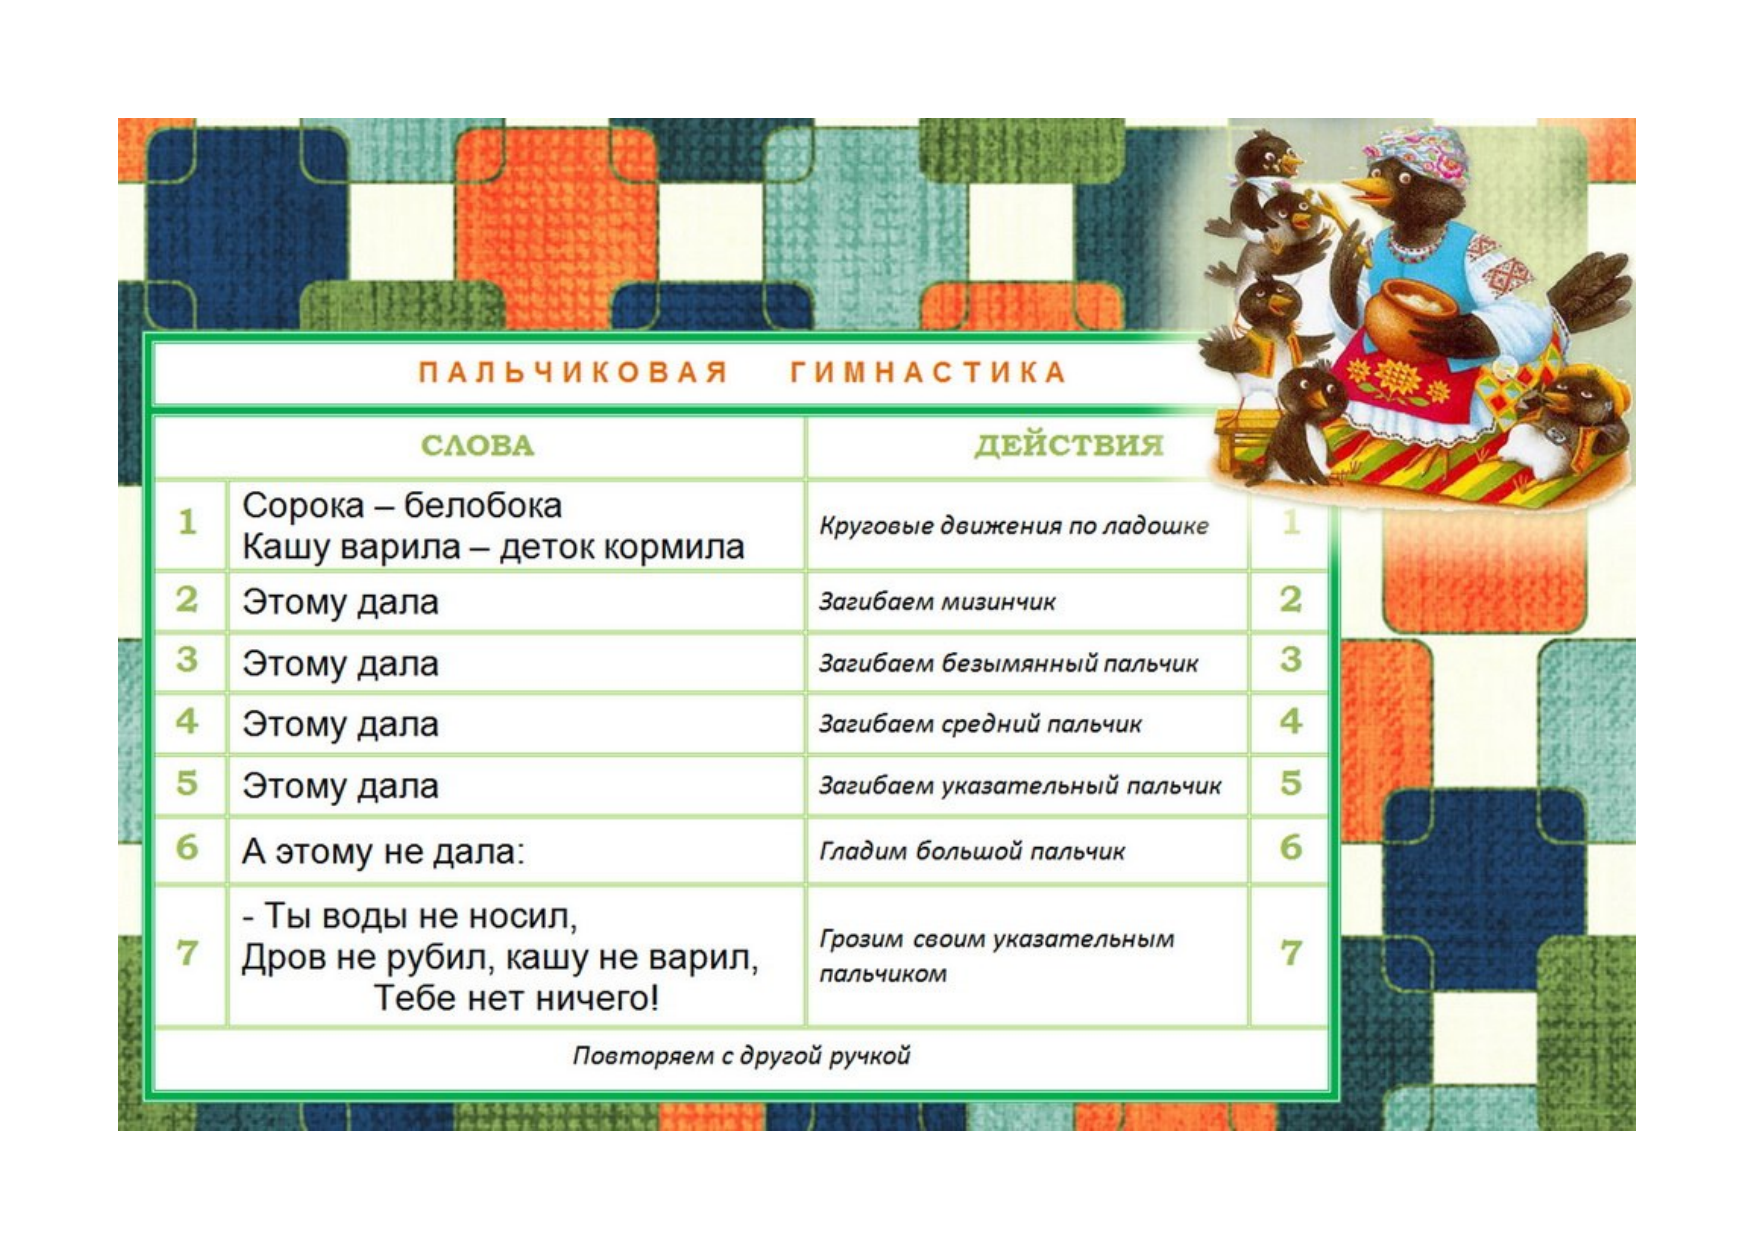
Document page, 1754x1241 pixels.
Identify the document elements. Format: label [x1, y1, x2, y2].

picture [118, 118, 1636, 1131]
